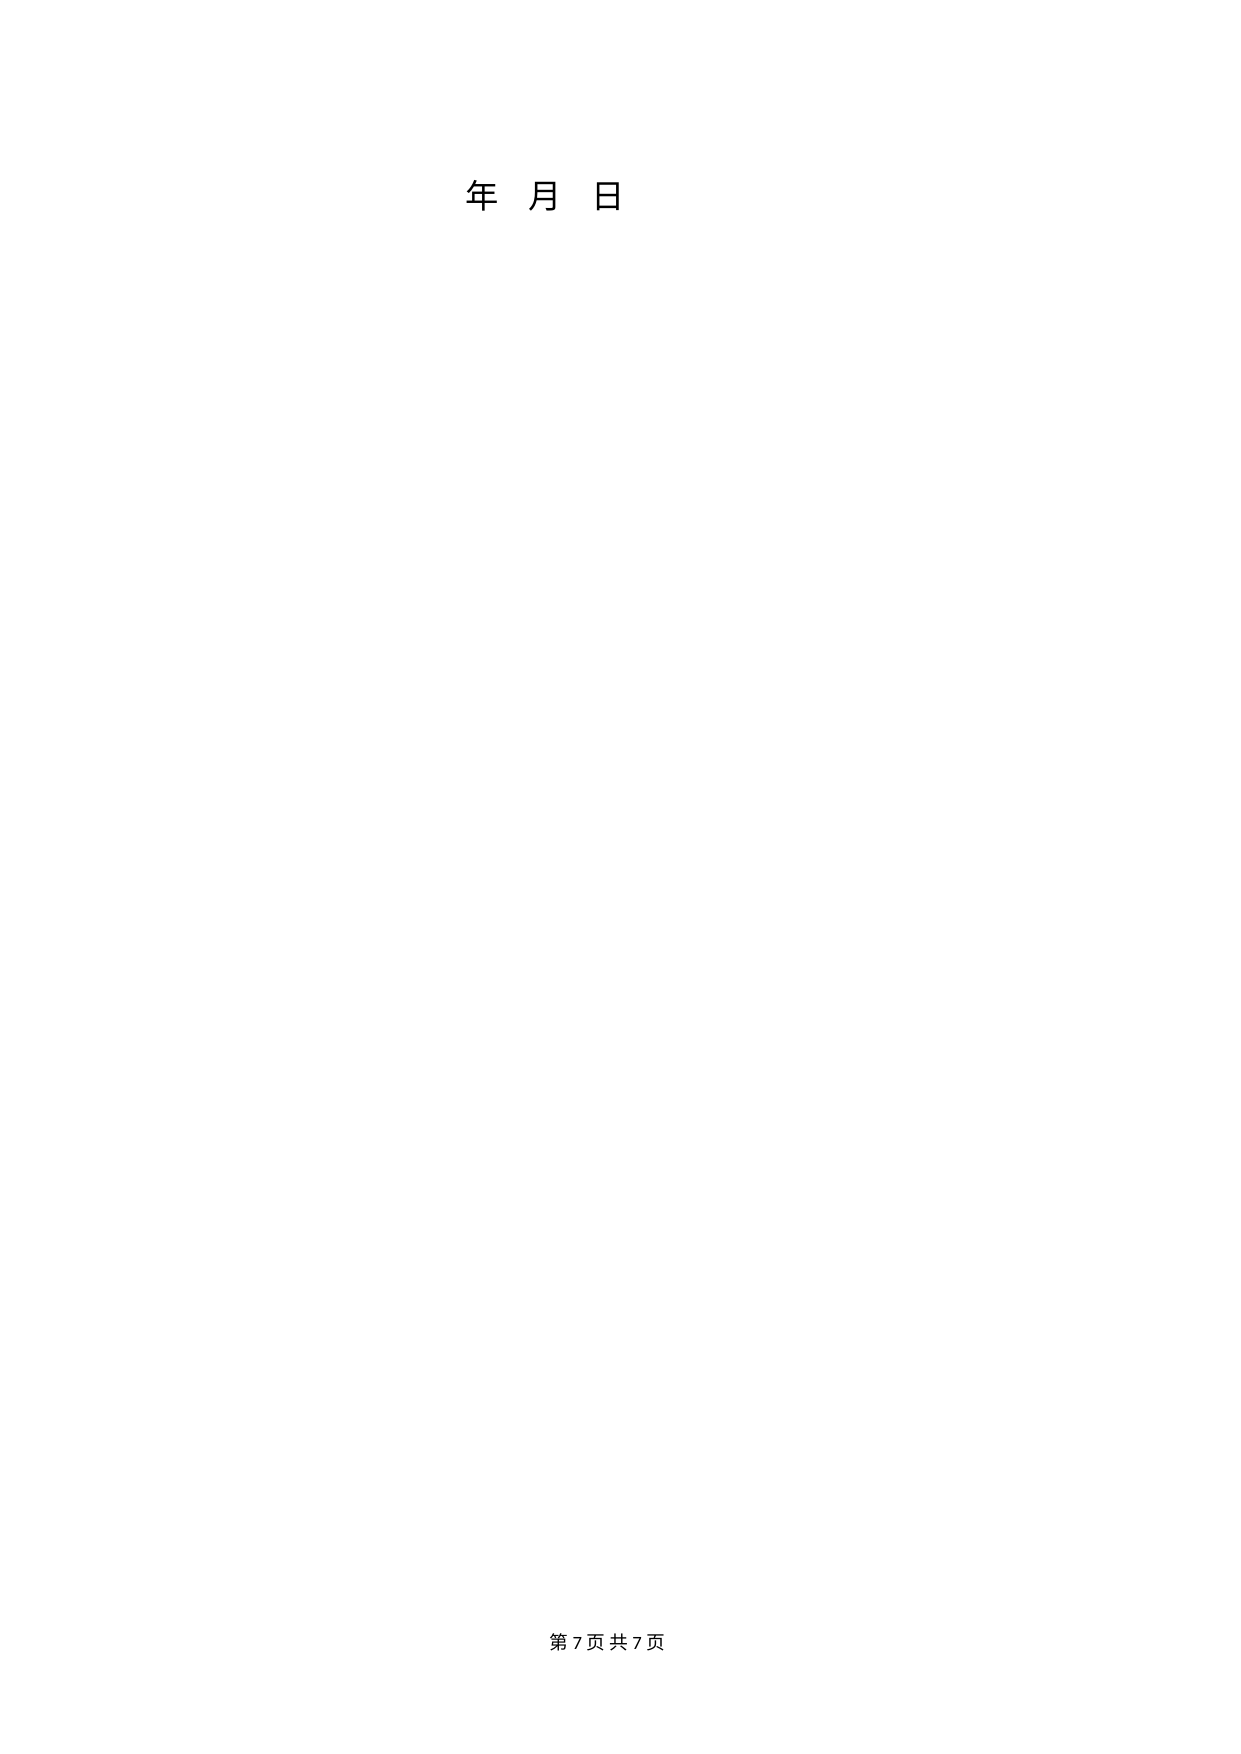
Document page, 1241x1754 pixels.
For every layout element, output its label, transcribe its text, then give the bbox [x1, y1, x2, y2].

text 年 月 日 [187, 162, 1053, 227]
